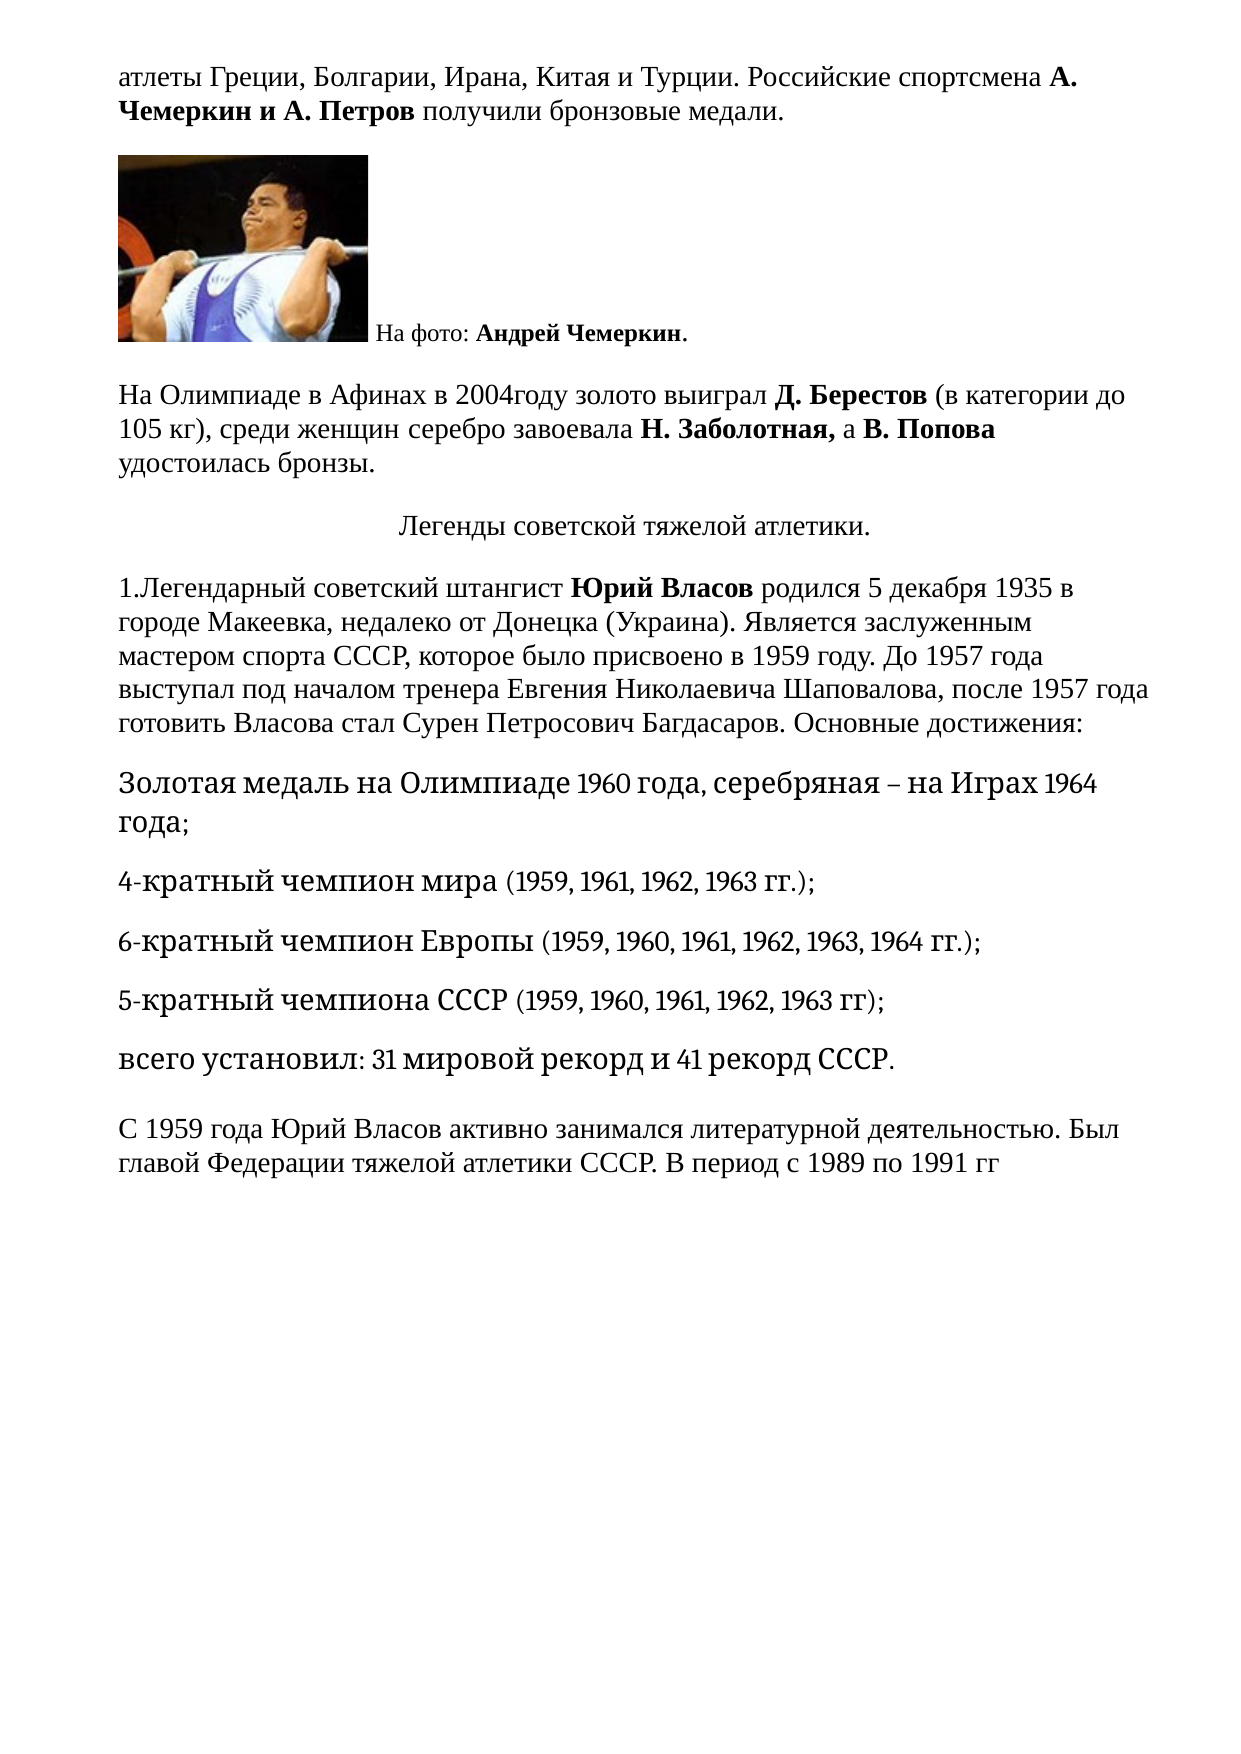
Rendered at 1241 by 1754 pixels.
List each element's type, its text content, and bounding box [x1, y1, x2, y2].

subtitle 6-кратный чемпион Европы (1959, 1960, 1961, 1962, 1963, 1964 гг.); [118, 925, 1152, 958]
subtitle На Олимпиаде в Афинах в 2004году золото выиграл Д. Берестов (в категории до 105 кг), среди женщин серебро завоевала Н. Заболотная, а В. Попова удостоилась бронзы. [118, 377, 1152, 479]
subtitle Золотая медаль на Олимпиаде 1960 года, серебряная – на Играх 1964 года; [118, 767, 1152, 839]
subtitle С 1959 года Юрий Власов активно занимался литературной деятельностью. Был главой Федерации тяжелой атлетики СССР. В период с 1989 по 1991 гг [118, 1111, 1152, 1178]
subtitle 1.Легендарный советский штангист Юрий Власов родился 5 декабря 1935 в городе Макеевка, недалеко от Донецка (Украина). Является заслуженным мастером спорта СССР, которое было присвоено в 1959 году. До 1957 года выступал под началом тренера Евгения Николаевича Шаповалова, после 1957 года готовить Власова стал Сурен Петросович Багдасаров. Основные достижения: [118, 571, 1152, 738]
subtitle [118, 59, 1152, 126]
subtitle Легенды советской тяжелой атлетики. [118, 508, 1152, 541]
subtitle 4-кратный чемпион мира (1959, 1961, 1962, 1963 гг.); [118, 865, 1152, 899]
subtitle На фото: Андрей Чемеркин. [118, 155, 1152, 348]
subtitle 5-кратный чемпиона СССР (1959, 1960, 1961, 1962, 1963 гг); [118, 984, 1152, 1018]
picture [118, 155, 369, 342]
subtitle всего установил: 31 мировой рекорд и 41 рекорд СССР. [118, 1043, 1152, 1077]
